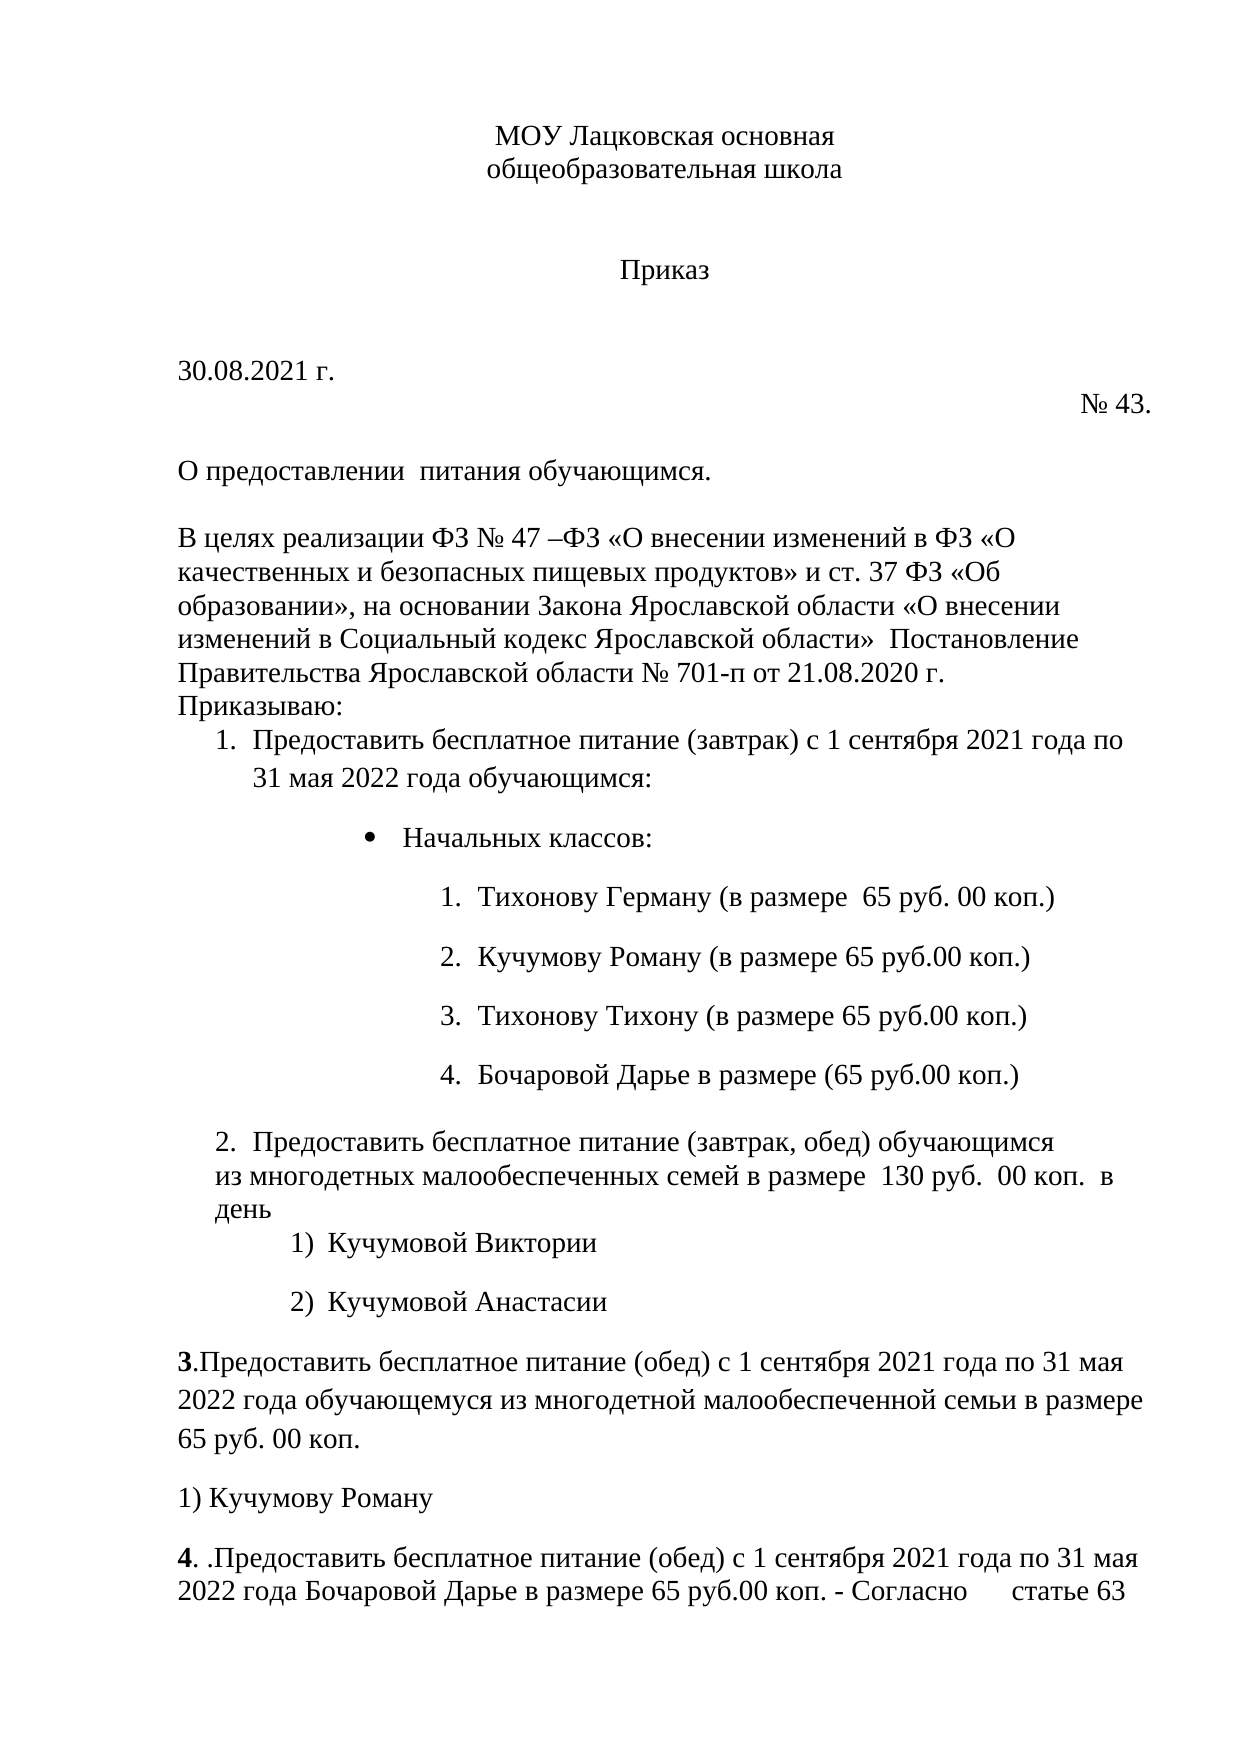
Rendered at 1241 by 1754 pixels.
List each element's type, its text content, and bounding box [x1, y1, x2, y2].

list Начальных классов: [365, 820, 1152, 853]
list Предоставить бесплатное питание (завтрак) с 1 сентября 2021 года по 31 мая 2022 года обучающимся: [215, 722, 1152, 794]
text В целях реализации ФЗ № 47 –ФЗ «О внесении изменений в ФЗ «О качественных и безопасных пищевых продуктов» и ст. 37 ФЗ «Об образовании», на основании Закона Ярославской области «О внесении изменений в Социальный кодекс Ярославской области» Постановление Правительства Ярославской области № 701-п от 21.08.2020 г. [177, 521, 1152, 688]
text № 43. [177, 386, 1152, 420]
list Тихонову Тихону (в размере 65 руб.00 коп.) [440, 998, 1152, 1032]
text О предоставлении питания обучающимся. [177, 453, 1152, 487]
text общеобразовательная школа [177, 152, 1152, 185]
text МОУ Лацковская основная [177, 118, 1152, 152]
text Приказ [177, 252, 1152, 286]
list Тихонову Герману (в размере 65 руб. 00 коп.) [440, 879, 1152, 913]
list 1) Кучумову Роману [177, 1480, 1152, 1514]
text 30.08.2021 г. [177, 353, 1152, 386]
text Приказываю: [177, 688, 1152, 722]
list Бочаровой Дарье в размере (65 руб.00 коп.) [440, 1057, 1152, 1091]
list Кучумовой Виктории [290, 1225, 1152, 1259]
list Кучумову Роману (в размере 65 руб.00 коп.) [440, 939, 1152, 972]
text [177, 1540, 1152, 1607]
list Предоставить бесплатное питание (завтрак, обед) обучающимся [215, 1124, 1152, 1158]
list Кучумовой Анастасии [290, 1284, 1152, 1318]
text из многодетных малообеспеченных семей в размере 130 руб. 00 коп. в день [215, 1158, 1152, 1225]
list 3.Предоставить бесплатное питание (обед) с 1 сентября 2021 года по 31 мая 2022 года обучающемуся из многодетной малообеспеченной семьи в размере 65 руб. 00 коп. [177, 1344, 1152, 1454]
